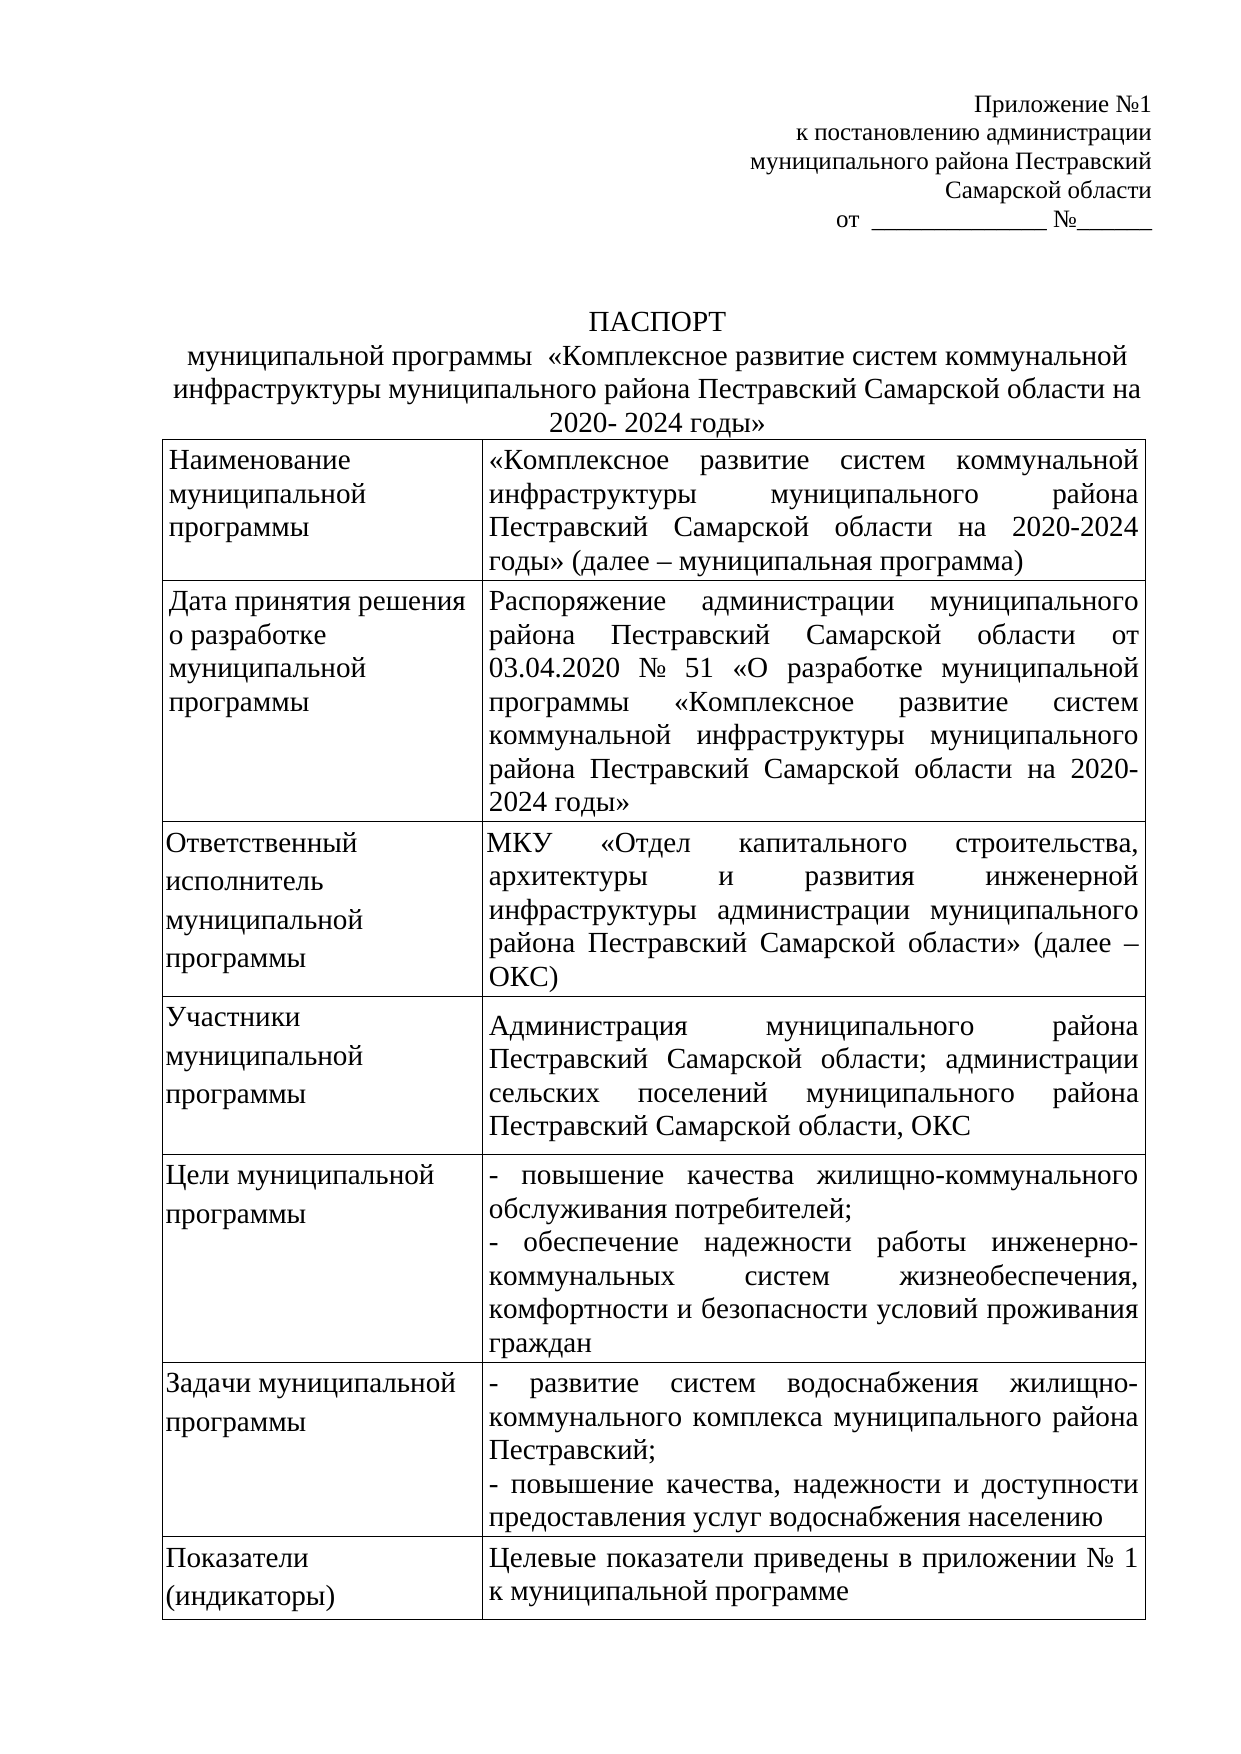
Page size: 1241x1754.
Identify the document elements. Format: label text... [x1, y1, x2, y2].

text муниципального района Пестравский Самарской области [162, 146, 1152, 204]
text ПАСПОРТ [162, 304, 1152, 338]
table_cell - развитие систем водоснабжения жилищно-коммунального комплекса муниципального района Пестравский; - повышение качества, надежности и доступности предоставления услуг водоснабжения населению [483, 1363, 1145, 1536]
table_header «Комплексное развитие систем коммунальной инфраструктуры муниципального района Пестравский Самарской области на 2020-2024 годы» (далее – муниципальная программа) [483, 440, 1145, 580]
table_cell МКУ «Отдел капитального строительства, архитектуры и развития инженерной инфраструктуры администрации муниципального района Пестравский Самарской области» (далее – ОКС) [483, 822, 1145, 996]
table_cell Задачи муниципальной программы [163, 1363, 482, 1536]
text Приложение №1 [162, 89, 1152, 117]
text муниципальной программы «Комплексное развитие систем коммунальной инфраструктуры муниципального района Пестравский Самарской области на 2020- 2024 годы» [162, 338, 1152, 439]
table_cell Дата принятия решения о разработке муниципальной программы [163, 581, 482, 821]
table_cell Ответственный исполнитель муниципальной программы [163, 822, 482, 996]
table_cell Распоряжение администрации муниципального района Пестравский Самарской области от 03.04.2020 № 51 «О разработке муниципальной программы «Комплексное развитие систем коммунальной инфраструктуры муниципального района Пестравский Самарской области на 2020-2024 годы» [483, 581, 1145, 821]
text к постановлению администрации [162, 117, 1152, 146]
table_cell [163, 1537, 482, 1619]
table_cell Участники муниципальной программы [163, 997, 482, 1154]
table_header Наименование муниципальной программы [163, 440, 482, 580]
table_cell - повышение качества жилищно-коммунального обслуживания потребителей; - обеспечение надежности работы инженерно-коммунальных систем жизнеобеспечения, комфортности и безопасности условий проживания граждан [483, 1155, 1145, 1362]
text от ______________ №______ [162, 204, 1152, 232]
table_cell Администрация муниципального района Пестравский Самарской области; администрации сельских поселений муниципального района Пестравский Самарской области, ОКС [483, 997, 1145, 1154]
table_cell Цели муниципальной программы [163, 1155, 482, 1362]
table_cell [483, 1537, 1145, 1619]
